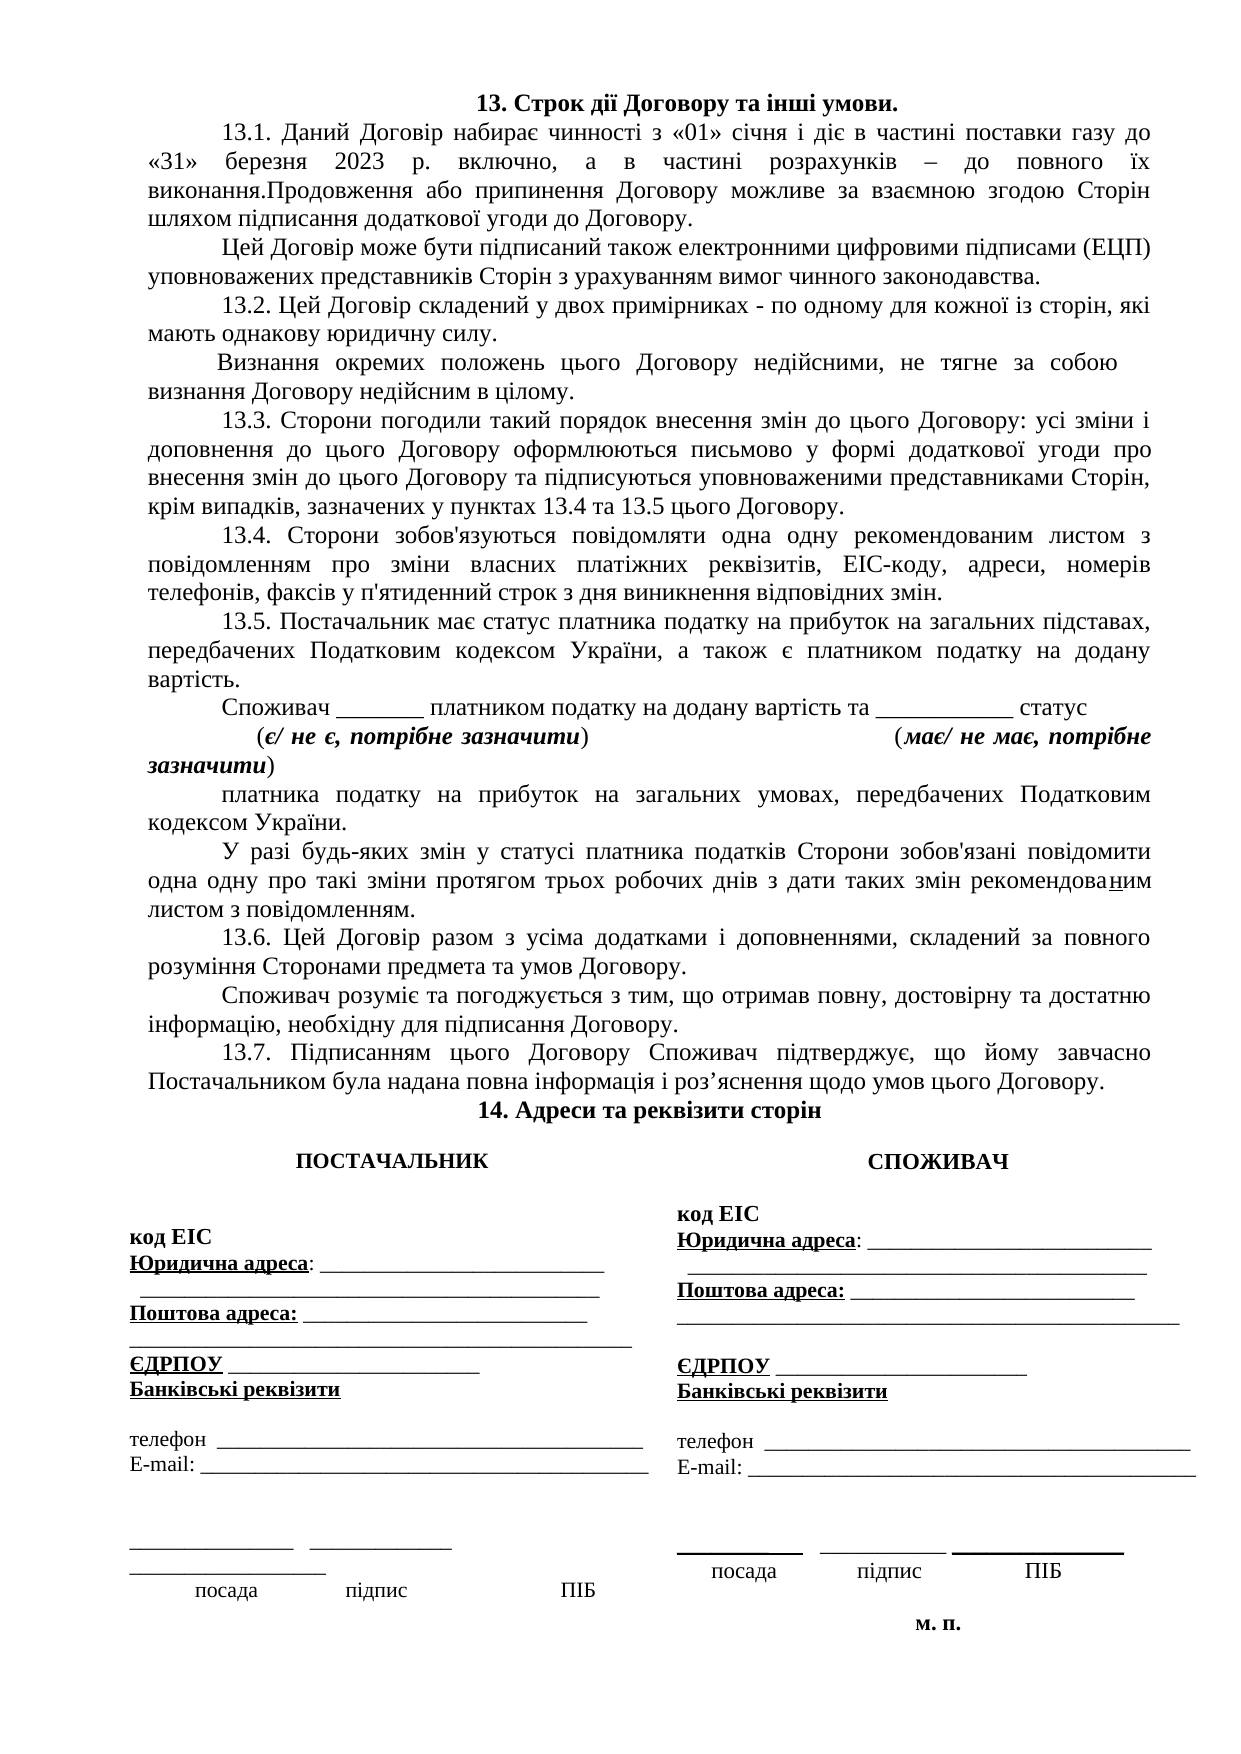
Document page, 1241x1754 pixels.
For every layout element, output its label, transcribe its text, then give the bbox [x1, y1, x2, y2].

text 14. Адреси та реквізити сторін [148, 1095, 1152, 1124]
text платника податку на прибуток на загальних умовах, передбачених Податковим кодексом України. [148, 779, 1152, 836]
text (є/ не є, потрібне зазначити) (має/ не має, потрібне зазначити) [148, 721, 1152, 779]
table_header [118, 1148, 666, 1636]
text Споживач розуміє та погоджується з тим, що отримав повну, достовірну та достатню інформацію, необхідну для підписання Договору. [148, 980, 1152, 1037]
text 13.1. Даний Договір набирає чинності з «01» січня і діє в частині поставки газу до «31» березня 2023 р. включно, а в частині розрахунків – до повного їх виконання.Продовження або припинення Договору можливе за взаємною згодою Сторін шляхом підписання додаткової угоди до Договору. [148, 117, 1152, 232]
text Споживач _______ платником податку на додану вартість та ___________ статус [148, 692, 1152, 721]
text 13.7. Підписанням цього Договору Споживач підтверджує, що йому завчасно Постачальником була надана повна інформація і роз’яснення щодо умов цього Договору. [148, 1037, 1152, 1095]
text 13.3. Сторони погодили такий порядок внесення змін до цього Договору: усі зміни і доповнення до цього Договору оформлюються письмово у формі додаткової угоди про внесення змін до цього Договору та підписуються уповноваженими представниками Сторін, крім випадків, зазначених у пунктах 13.4 та 13.5 цього Договору. [148, 405, 1152, 520]
text 13.4. Сторони зобов'язуються повідомляти одна одну рекомендованим листом з повідомленням про зміни власних платіжних реквізитів, ЕІС-коду, адреси, номерів телефонів, факсів у п'ятиденний строк з дня виникнення відповідних змін. [148, 520, 1152, 606]
text 13. Строк дії Договору та інші умови. [148, 88, 1152, 117]
text 13.2. Цей Договір складений у двох примірниках - по одному для кожної із сторін, які мають однакову юридичну силу. [148, 290, 1152, 347]
text 13.6. Цей Договір разом з усіма додатками і доповненнями, складений за повного розуміння Сторонами предмета та умов Договору. [148, 922, 1152, 980]
text У разі будь-яких змін у статусі платника податків Сторони зобов'язані повідомити одна одну про такі зміни протягом трьох робочих днів з дати таких змін рекомендованим листом з повідомленням. [148, 836, 1152, 922]
text Цей Договір може бути підписаний також електронними цифровими підписами (ЕЦП) уповноважених представників Сторін з урахуванням вимог чинного законодавства. [148, 232, 1152, 290]
text Визнання окремих положень цього Договору недійсними, не тягне за собою визнання Договору недійсним в цілому. [148, 347, 1119, 405]
text 13.5. Постачальник має статус платника податку на прибуток на загальних підставах, передбачених Податковим кодексом України, а також є платником податку на додану вартість. [148, 606, 1152, 692]
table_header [666, 1148, 1211, 1636]
